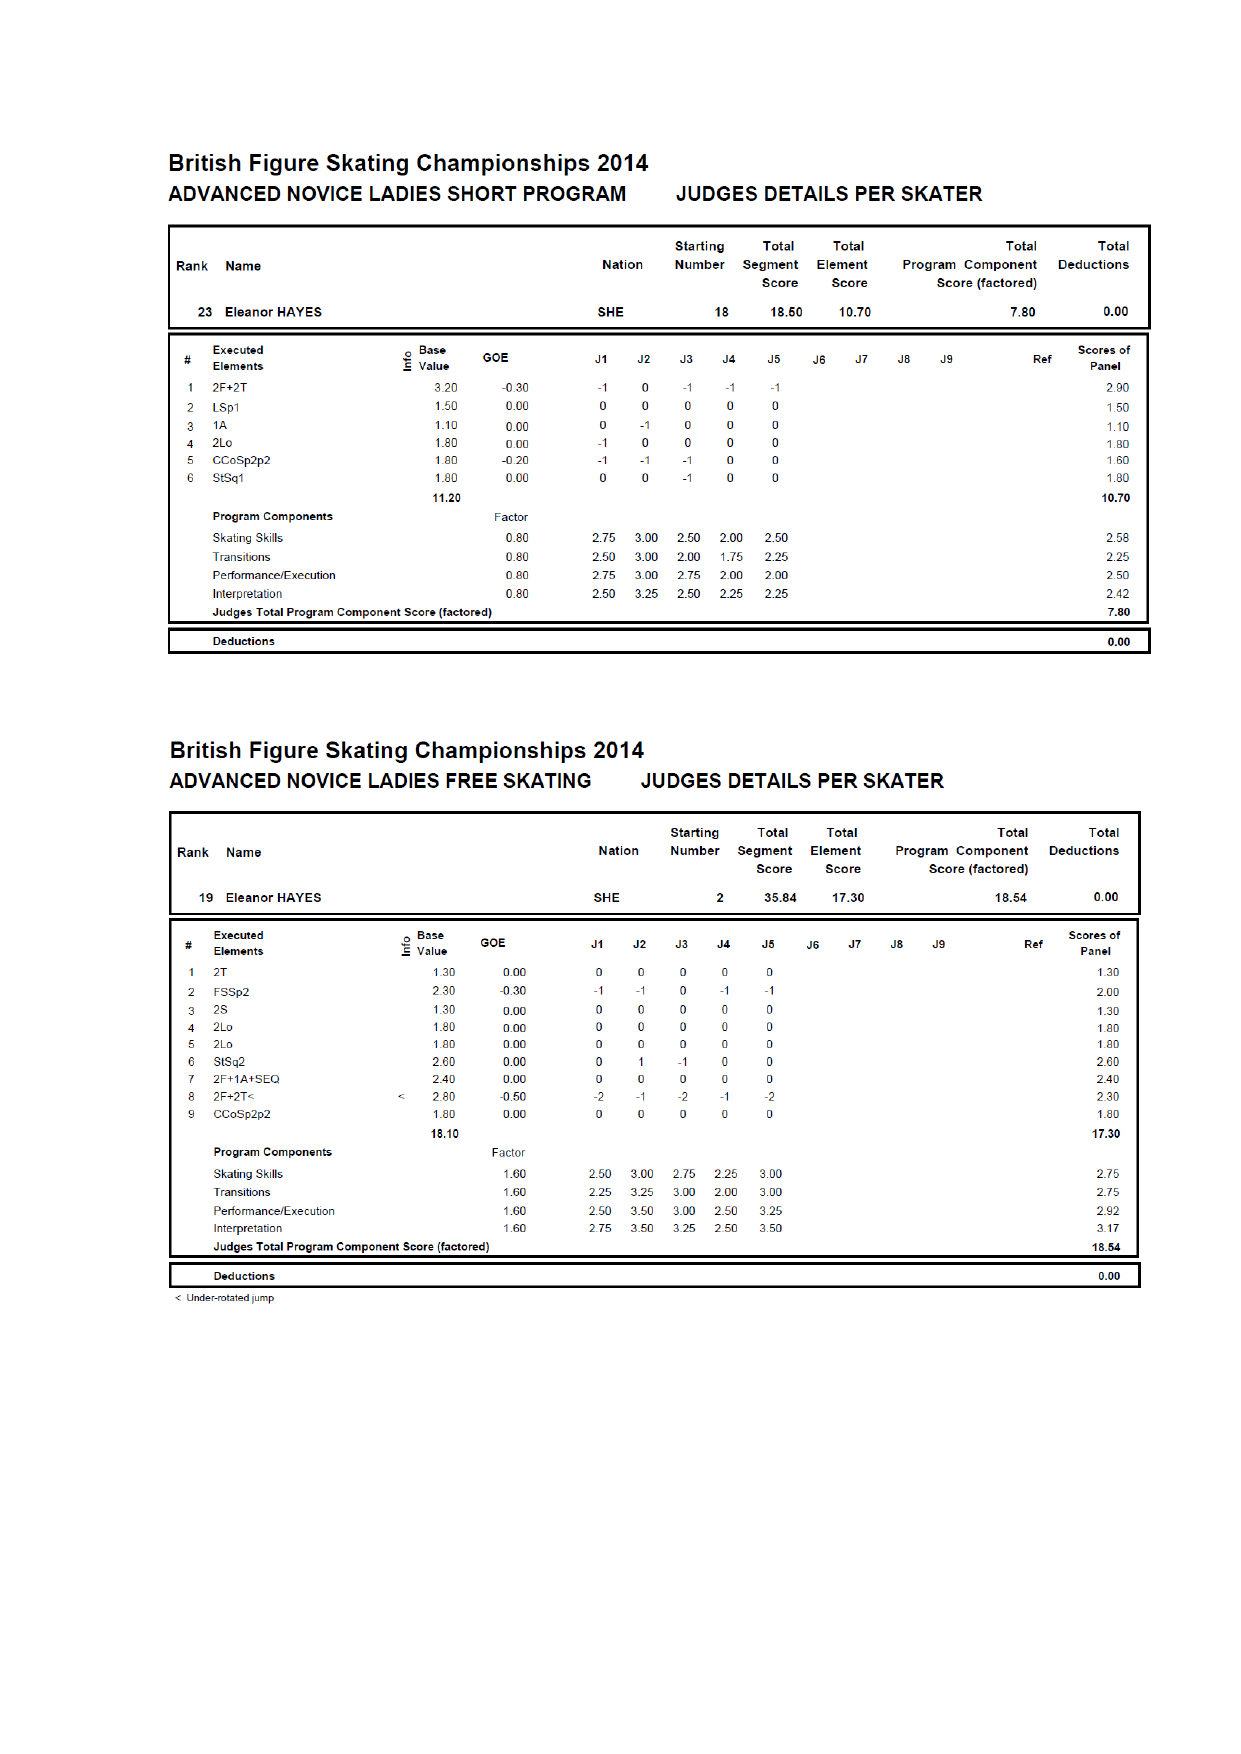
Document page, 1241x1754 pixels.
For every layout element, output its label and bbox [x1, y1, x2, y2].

picture [150, 729, 1155, 1310]
picture [150, 150, 1163, 664]
